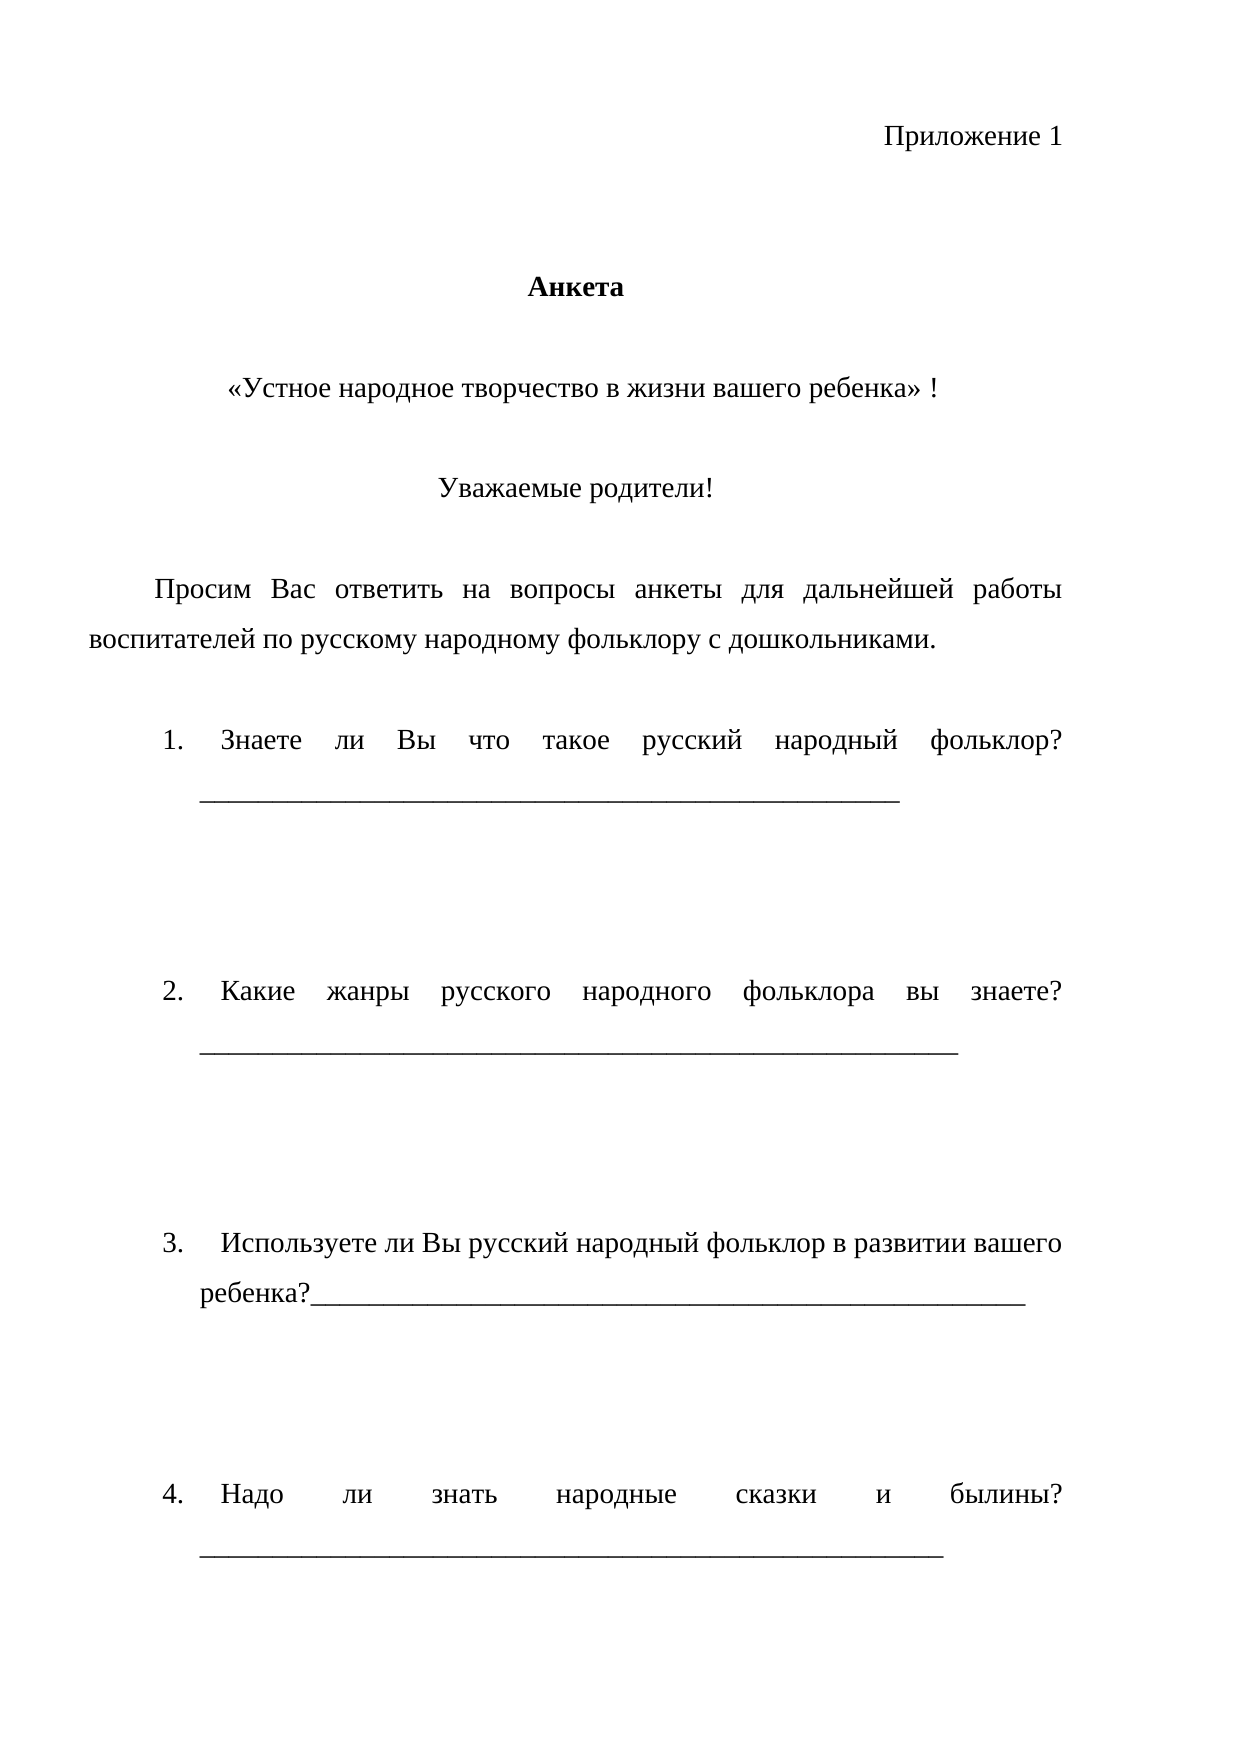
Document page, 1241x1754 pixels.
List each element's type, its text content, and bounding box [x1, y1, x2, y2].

text 2. Какие жанры русского народного фольклора вы знаете?____________________________________________________ [162, 973, 1063, 1057]
text Анкета [88, 219, 1063, 303]
text 3. Используете ли Вы русский народный фольклор в развитии вашего ребенка?_________________________________________________ [162, 1225, 1063, 1309]
text Уважаемые родители! [88, 470, 1063, 504]
text «Устное народное творчество в жизни вашего ребенка» ! [88, 370, 1063, 403]
text 4. Надо ли знать народные сказки и былины?___________________________________________________ [162, 1477, 1063, 1560]
text Просим Вас ответить на вопросы анкеты для дальнейшей работы воспитателей по русскому народному фольклору с дошкольниками. [88, 571, 1063, 655]
text Приложение 1 [88, 118, 1063, 152]
text 1. Знаете ли Вы что такое русский народный фольклор?________________________________________________ [162, 722, 1063, 806]
